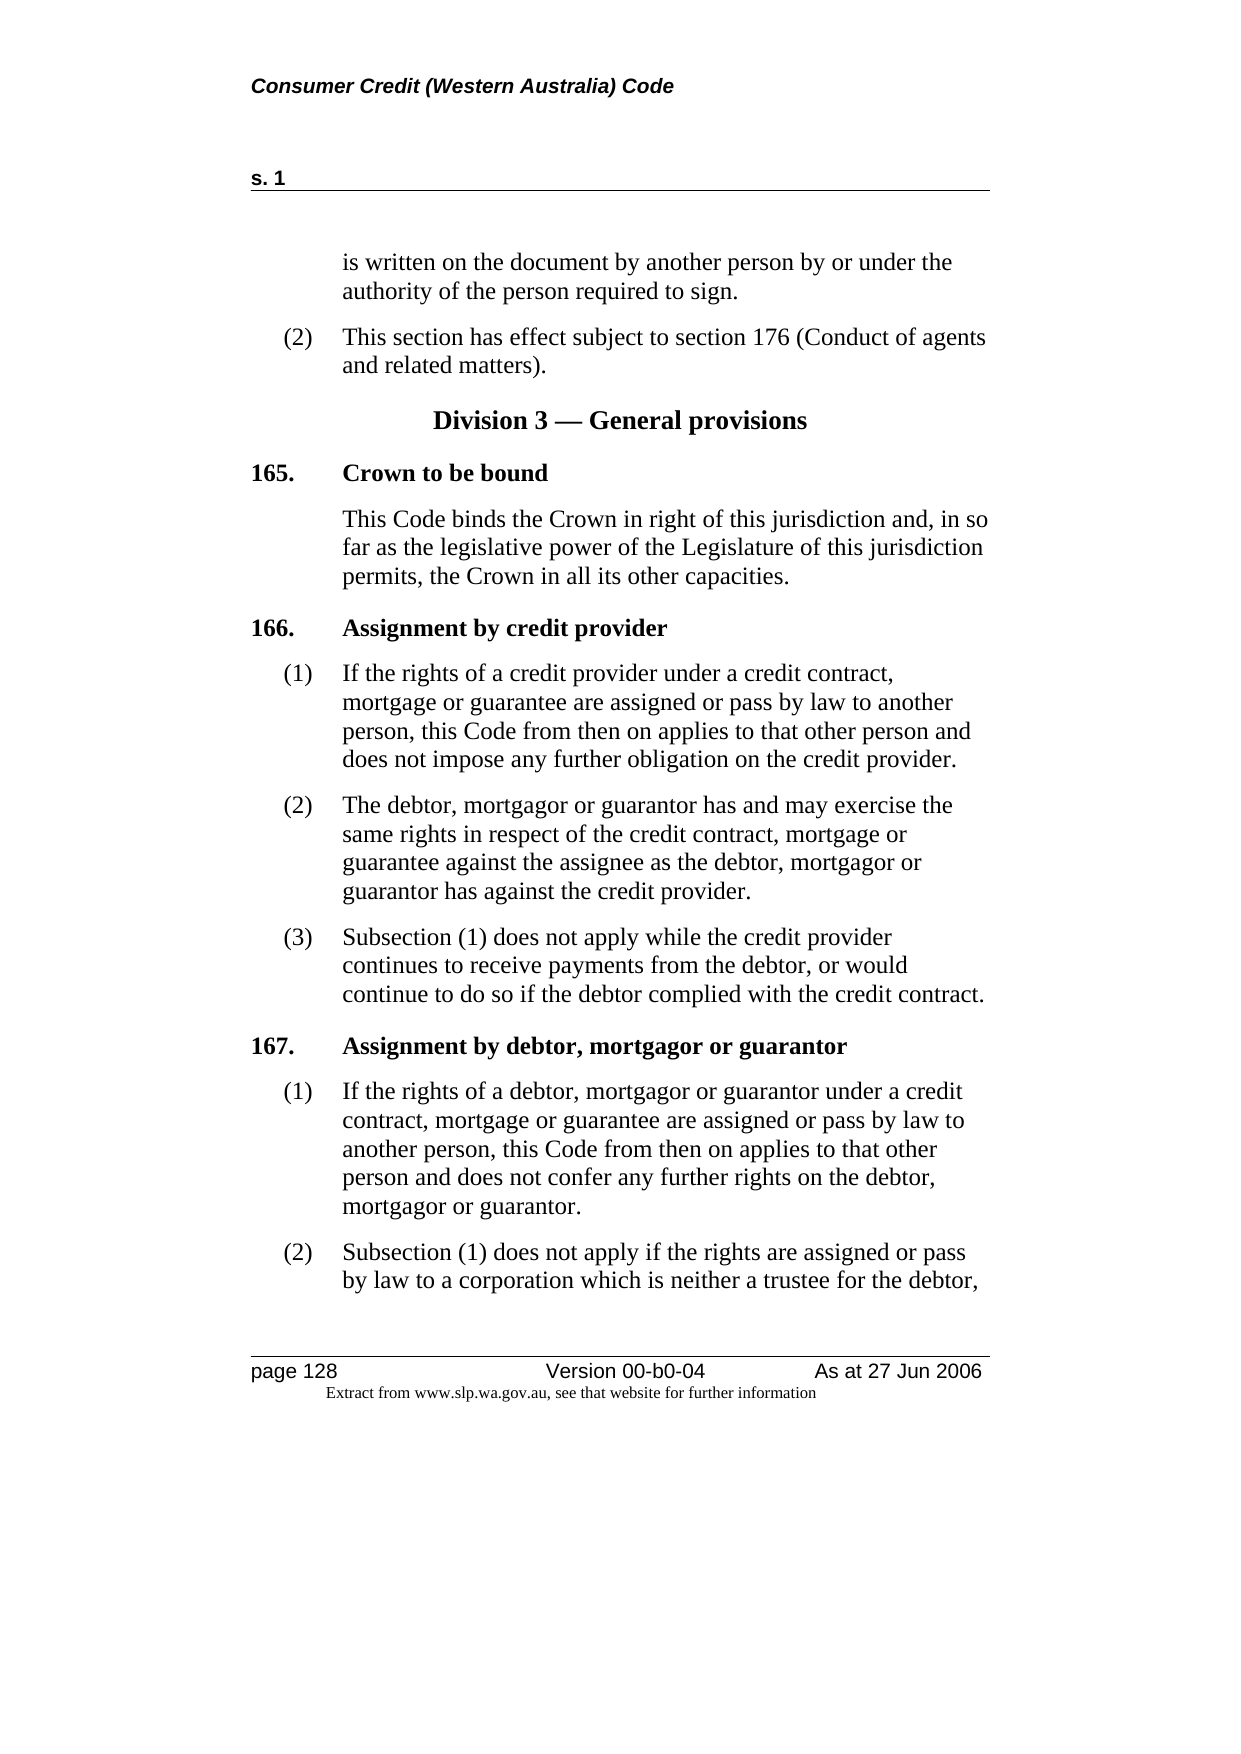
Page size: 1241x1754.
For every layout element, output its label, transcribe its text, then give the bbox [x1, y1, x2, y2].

subtitle Division 3 — General provisions [251, 404, 990, 435]
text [251, 1237, 990, 1294]
text (1) If the rights of a credit provider under a credit contract, mortgage or guarantee are assigned or pass by law to another person, this Code from then on applies to that other person and does not impose any further obligation on the credit provider. [251, 658, 990, 773]
subtitle 165. Crown to be bound [251, 458, 990, 487]
text (1) If the rights of a debtor, mortgagor or guarantor under a credit contract, mortgage or guarantee are assigned or pass by law to another person, this Code from then on applies to that other person and does not confer any further rights on the debtor, mortgagor or guarantor. [251, 1076, 990, 1220]
subtitle 167. Assignment by debtor, mortgagor or guarantor [251, 1031, 990, 1059]
text (2) The debtor, mortgagor or guarantor has and may exercise the same rights in respect of the credit contract, mortgage or guarantee against the assignee as the debtor, mortgagor or guarantor has against the credit provider. [251, 790, 990, 905]
text This Code binds the Crown in right of this jurisdiction and, in so far as the legislative power of the Legislature of this jurisdiction permits, the Crown in all its other capacities. [251, 504, 990, 590]
text (3) Subsection (1) does not apply while the credit provider continues to receive payments from the debtor, or would continue to do so if the debtor complied with the credit contract. [251, 922, 990, 1008]
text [251, 247, 990, 305]
subtitle 166. Assignment by credit provider [251, 613, 990, 642]
text (2) This section has effect subject to section 176 (Conduct of agents and related matters). [251, 322, 990, 379]
